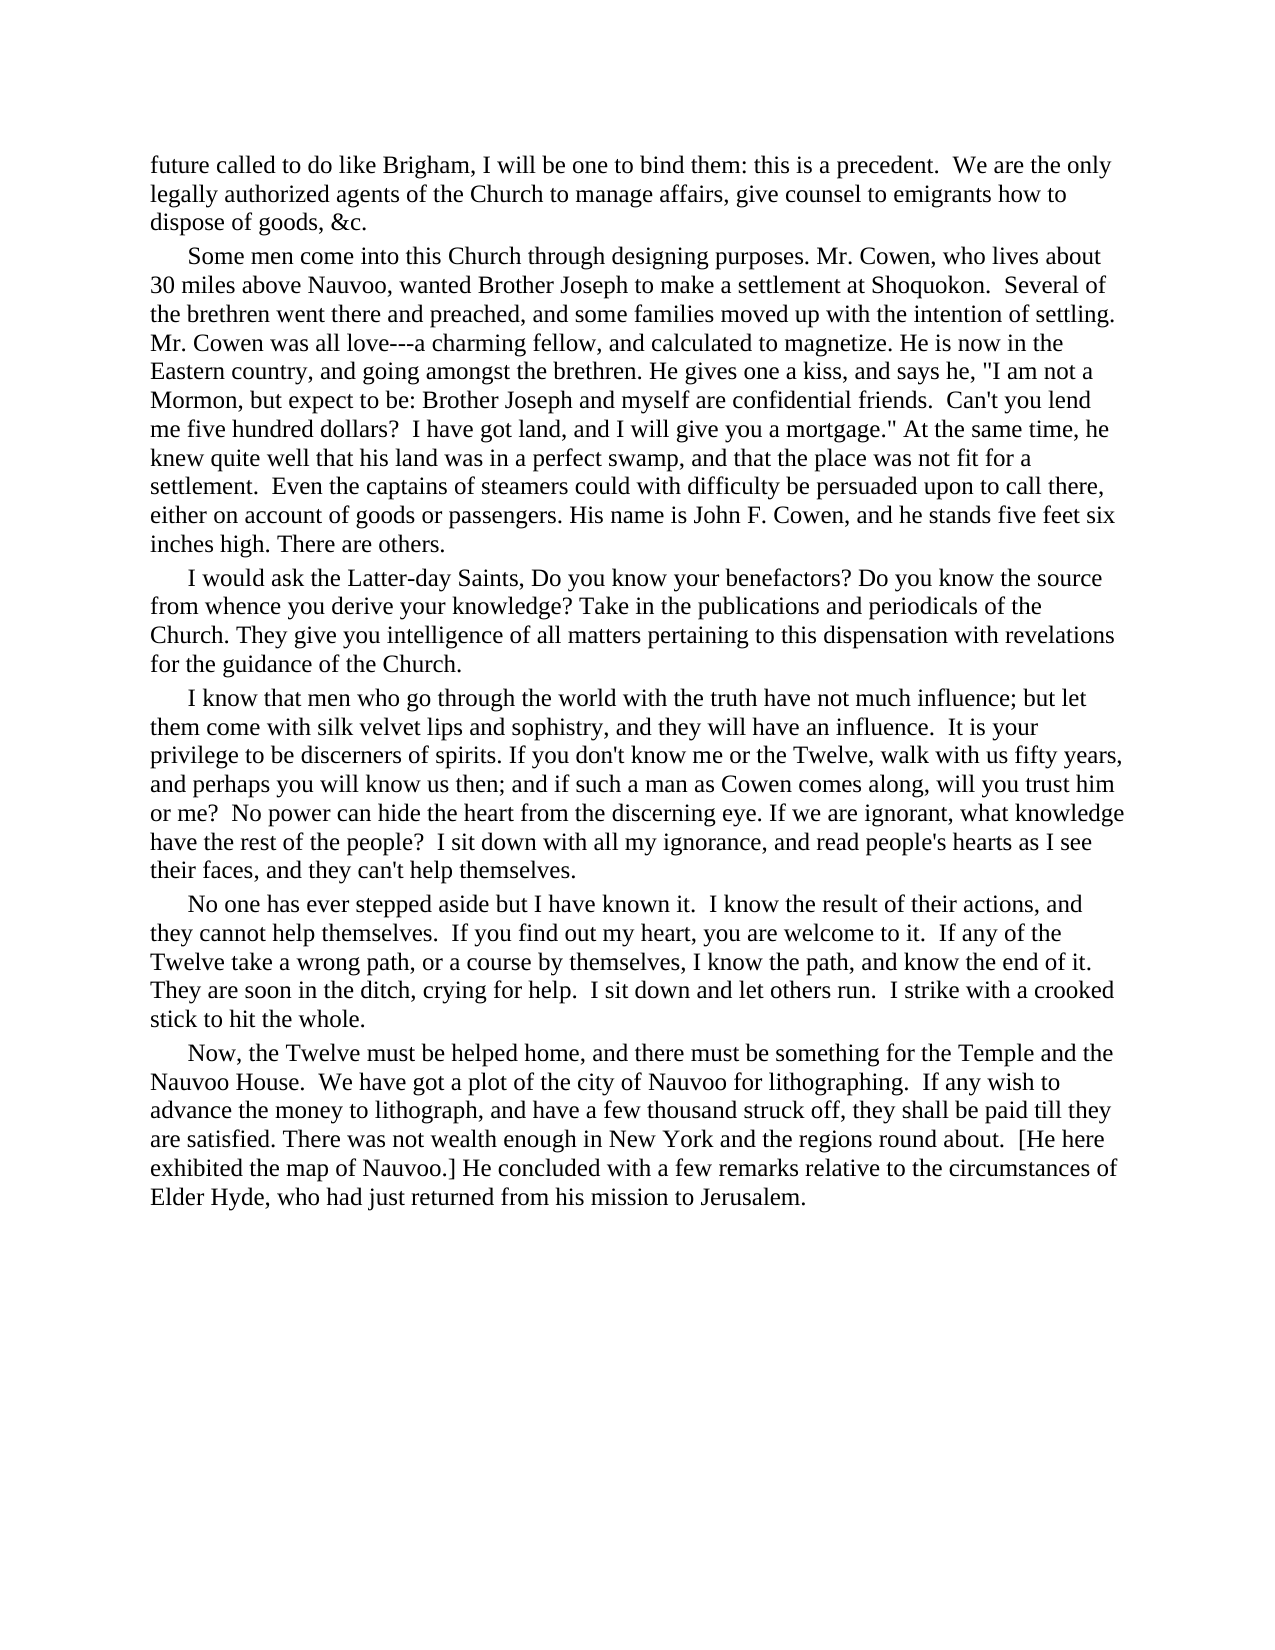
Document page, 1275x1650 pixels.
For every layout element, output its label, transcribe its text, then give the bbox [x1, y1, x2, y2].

text Some men come into this Church through designing purposes. Mr. Cowen, who lives about 30 miles above Nauvoo, wanted Brother Joseph to make a settlement at Shoquokon. Several of the brethren went there and preached, and some families moved up with the intention of settling. Mr. Cowen was all love---a charming fellow, and calculated to magnetize. He is now in the Eastern country, and going amongst the brethren. He gives one a kiss, and says he, "I am not a Mormon, but expect to be: Brother Joseph and myself are confidential friends. Can't you lend me five hundred dollars? I have got land, and I will give you a mortgage." At the same time, he knew quite well that his land was in a perfect swamp, and that the place was not fit for a settlement. Even the captains of steamers could with difficulty be persuaded upon to call there, either on account of goods or passengers. His name is John F. Cowen, and he stands five feet six inches high. There are others. [150, 241, 1125, 558]
text I know that men who go through the world with the truth have not much influence; but let them come with silk velvet lips and sophistry, and they will have an influence. It is your privilege to be discerners of spirits. If you don't know me or the Twelve, walk with us fifty years, and perhaps you will know us then; and if such a man as Cowen comes along, will you trust him or me? No power can hide the heart from the discerning eye. If we are ignorant, what knowledge have the rest of the people? I sit down with all my ignorance, and read people's hearts as I see their faces, and they can't help themselves. [150, 683, 1125, 884]
text Now, the Twelve must be helped home, and there must be something for the Temple and the Nauvoo House. We have got a plot of the city of Nauvoo for lithographing. If any wish to advance the money to lithograph, and have a few thousand struck off, they shall be paid till they are satisfied. There was not wealth enough in New York and the regions round about. [He here exhibited the map of Nauvoo.] He concluded with a few remarks relative to the circumstances of Elder Hyde, who had just returned from his mission to Jerusalem. [150, 1038, 1125, 1211]
text No one has ever stepped aside but I have known it. I know the result of their actions, and they cannot help themselves. If you find out my heart, you are welcome to it. If any of the Twelve take a wrong path, or a course by themselves, I know the path, and know the end of it. They are soon in the ditch, crying for help. I sit down and let others run. I strike with a crooked stick to hit the whole. [150, 889, 1125, 1033]
text I would ask the Latter-day Saints, Do you know your benefactors? Do you know the source from whence you derive your knowledge? Take in the publications and periodicals of the Church. They give you intelligence of all matters pertaining to this dispensation with revelations for the guidance of the Church. [150, 563, 1125, 678]
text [150, 150, 1125, 236]
